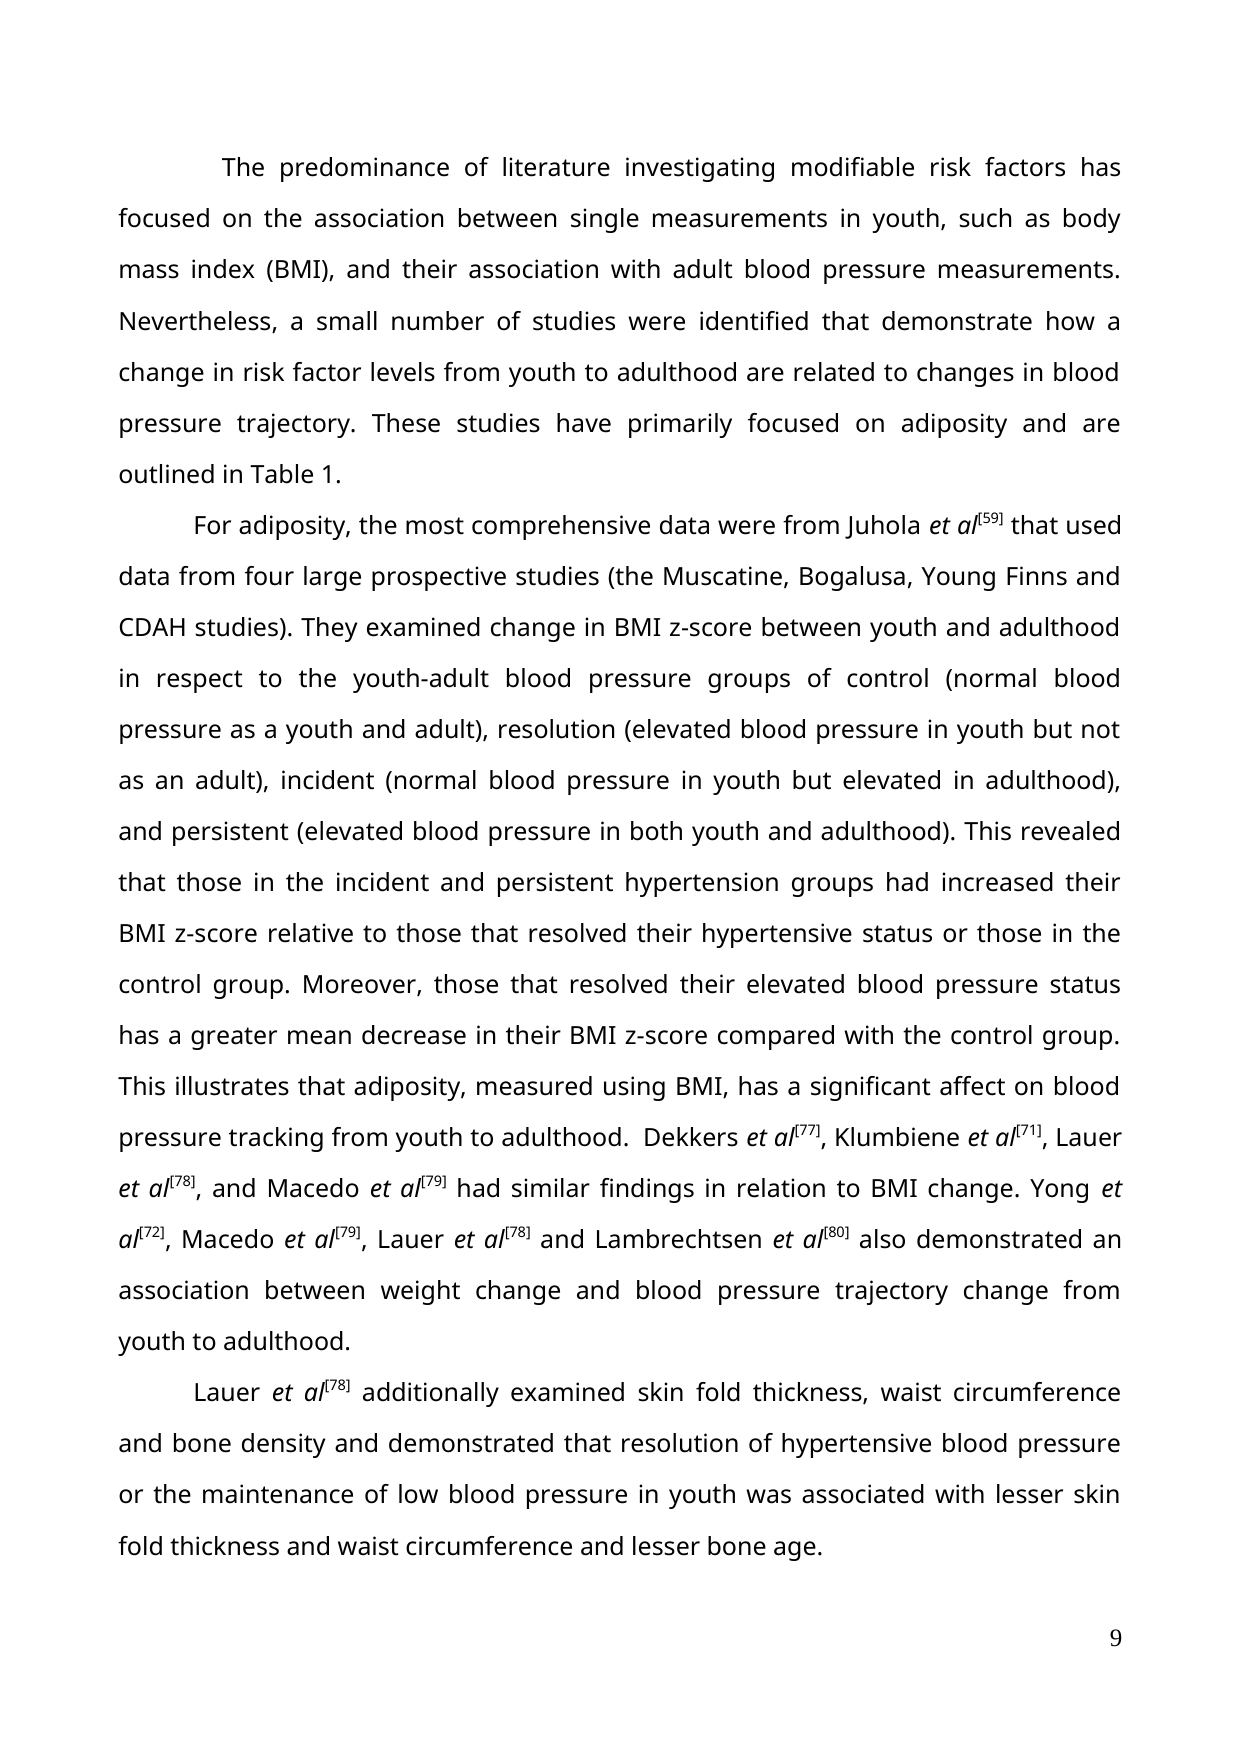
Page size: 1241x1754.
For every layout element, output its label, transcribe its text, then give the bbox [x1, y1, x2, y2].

text The predominance of literature investigating modifiable risk factors has focused on the association between single measurements in youth, such as body mass index (BMI), and their association with adult blood pressure measurements. Nevertheless, a small number of studies were identified that demonstrate how a change in risk factor levels from youth to adulthood are related to changes in blood pressure trajectory. These studies have primarily focused on adiposity and are outlined in Table 1. [118, 150, 1122, 490]
text For adiposity, the most comprehensive data were from Juhola et al[59] that used data from four large prospective studies (the Muscatine, Bogalusa, Young Finns and CDAH studies). They examined change in BMI z-score between youth and adulthood in respect to the youth-adult blood pressure groups of control (normal blood pressure as a youth and adult), resolution (elevated blood pressure in youth but not as an adult), incident (normal blood pressure in youth but elevated in adulthood), and persistent (elevated blood pressure in both youth and adulthood). This revealed that those in the incident and persistent hypertension groups had increased their BMI z-score relative to those that resolved their hypertensive status or those in the control group. Moreover, those that resolved their elevated blood pressure status has a greater mean decrease in their BMI z-score compared with the control group. This illustrates that adiposity, measured using BMI, has a significant affect on blood pressure tracking from youth to adulthood. Dekkers et al[77], Klumbiene et al[71], Lauer et al[78], and Macedo et al[79] had similar findings in relation to BMI change. Yong et al[72], Macedo et al[79], Lauer et al[78] and Lambrechtsen et al[80] also demonstrated an association between weight change and blood pressure trajectory change from youth to adulthood. [118, 507, 1122, 1358]
text Lauer et al[78] additionally examined skin fold thickness, waist circumference and bone density and demonstrated that resolution of hypertensive blood pressure or the maintenance of low blood pressure in youth was associated with lesser skin fold thickness and waist circumference and lesser bone age. [118, 1375, 1122, 1562]
